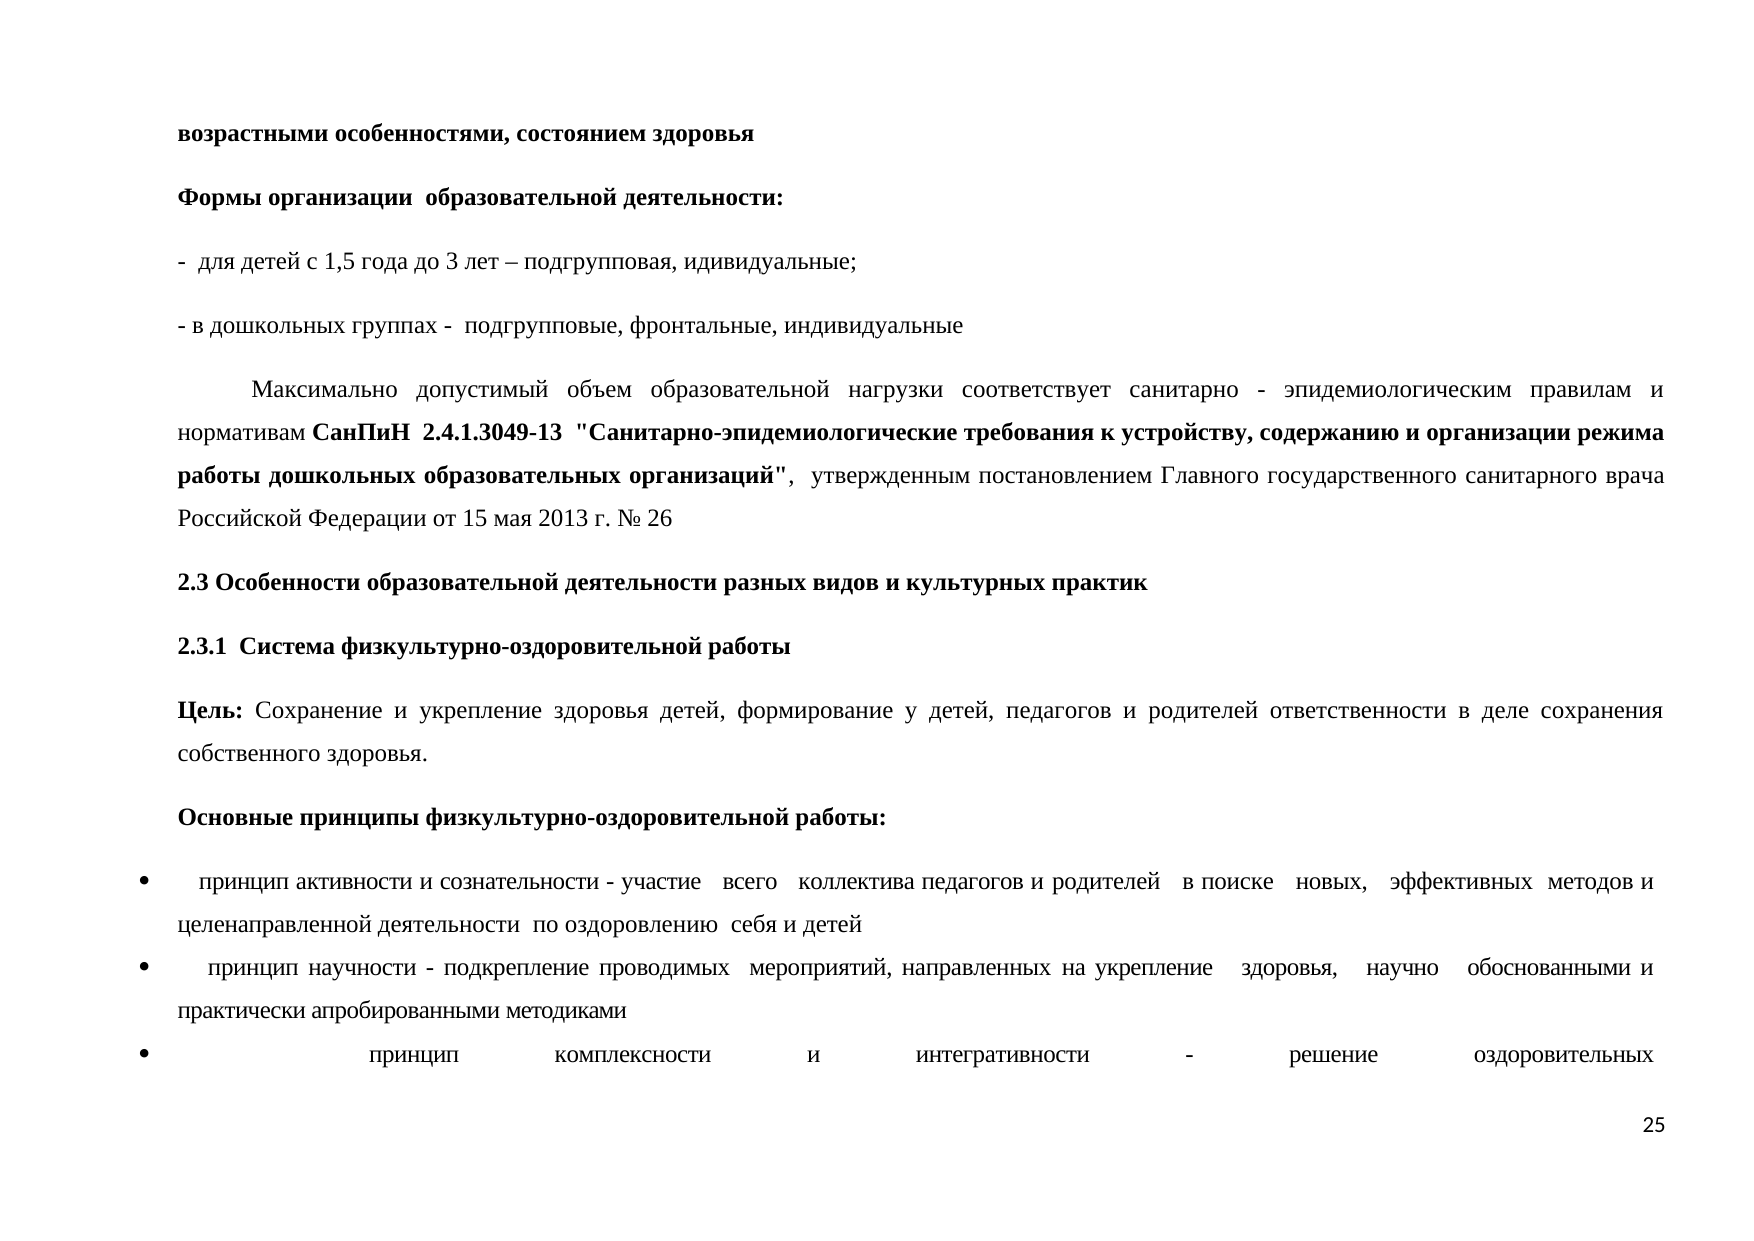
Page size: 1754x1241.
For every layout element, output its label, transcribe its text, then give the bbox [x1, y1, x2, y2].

text 2.3.1 Система физкультурно-оздоровительной работы [177, 631, 1640, 660]
text - в дошкольных группах - подгрупповые, фронтальные, индивидуальные [177, 310, 1665, 339]
text Цель: Сохранение и укрепление здоровья детей, формирование у детей, педагогов и родителей ответственности в деле сохранения собственного здоровья. [177, 695, 1665, 767]
list принцип научности - подкрепление проводимых мероприятий, направленных на укрепление здоровья, научно обоснованными и практически апробированными методиками [140, 952, 1654, 1024]
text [177, 118, 1665, 147]
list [140, 1039, 1654, 1067]
list принцип активности и сознательности - участие всего коллектива педагогов и родителей в поиске новых, эффективных методов и целенаправленной деятельности по оздоровлению себя и детей [140, 866, 1654, 938]
text - для детей с 1,5 года до 3 лет – подгрупповая, идивидуальные; [177, 246, 1665, 275]
text Максимально допустимый объем образовательной нагрузки соответствует санитарно - эпидемиологическим правилам и нормативам СанПиН 2.4.1.3049-13 "Санитарно-эпидемиологические требования к устройству, содержанию и организации режима работы дошкольных образовательных организаций", утвержденным постановлением Главного государственного санитарного врача Российской Федерации от 15 мая . № 26 [177, 374, 1665, 532]
text Формы организации образовательной деятельности: [177, 182, 1665, 211]
text 2.3 Особенности образовательной деятельности разных видов и культурных практик [177, 567, 1665, 596]
text Основные принципы физкультурно-оздоровительной работы: [177, 802, 1665, 831]
